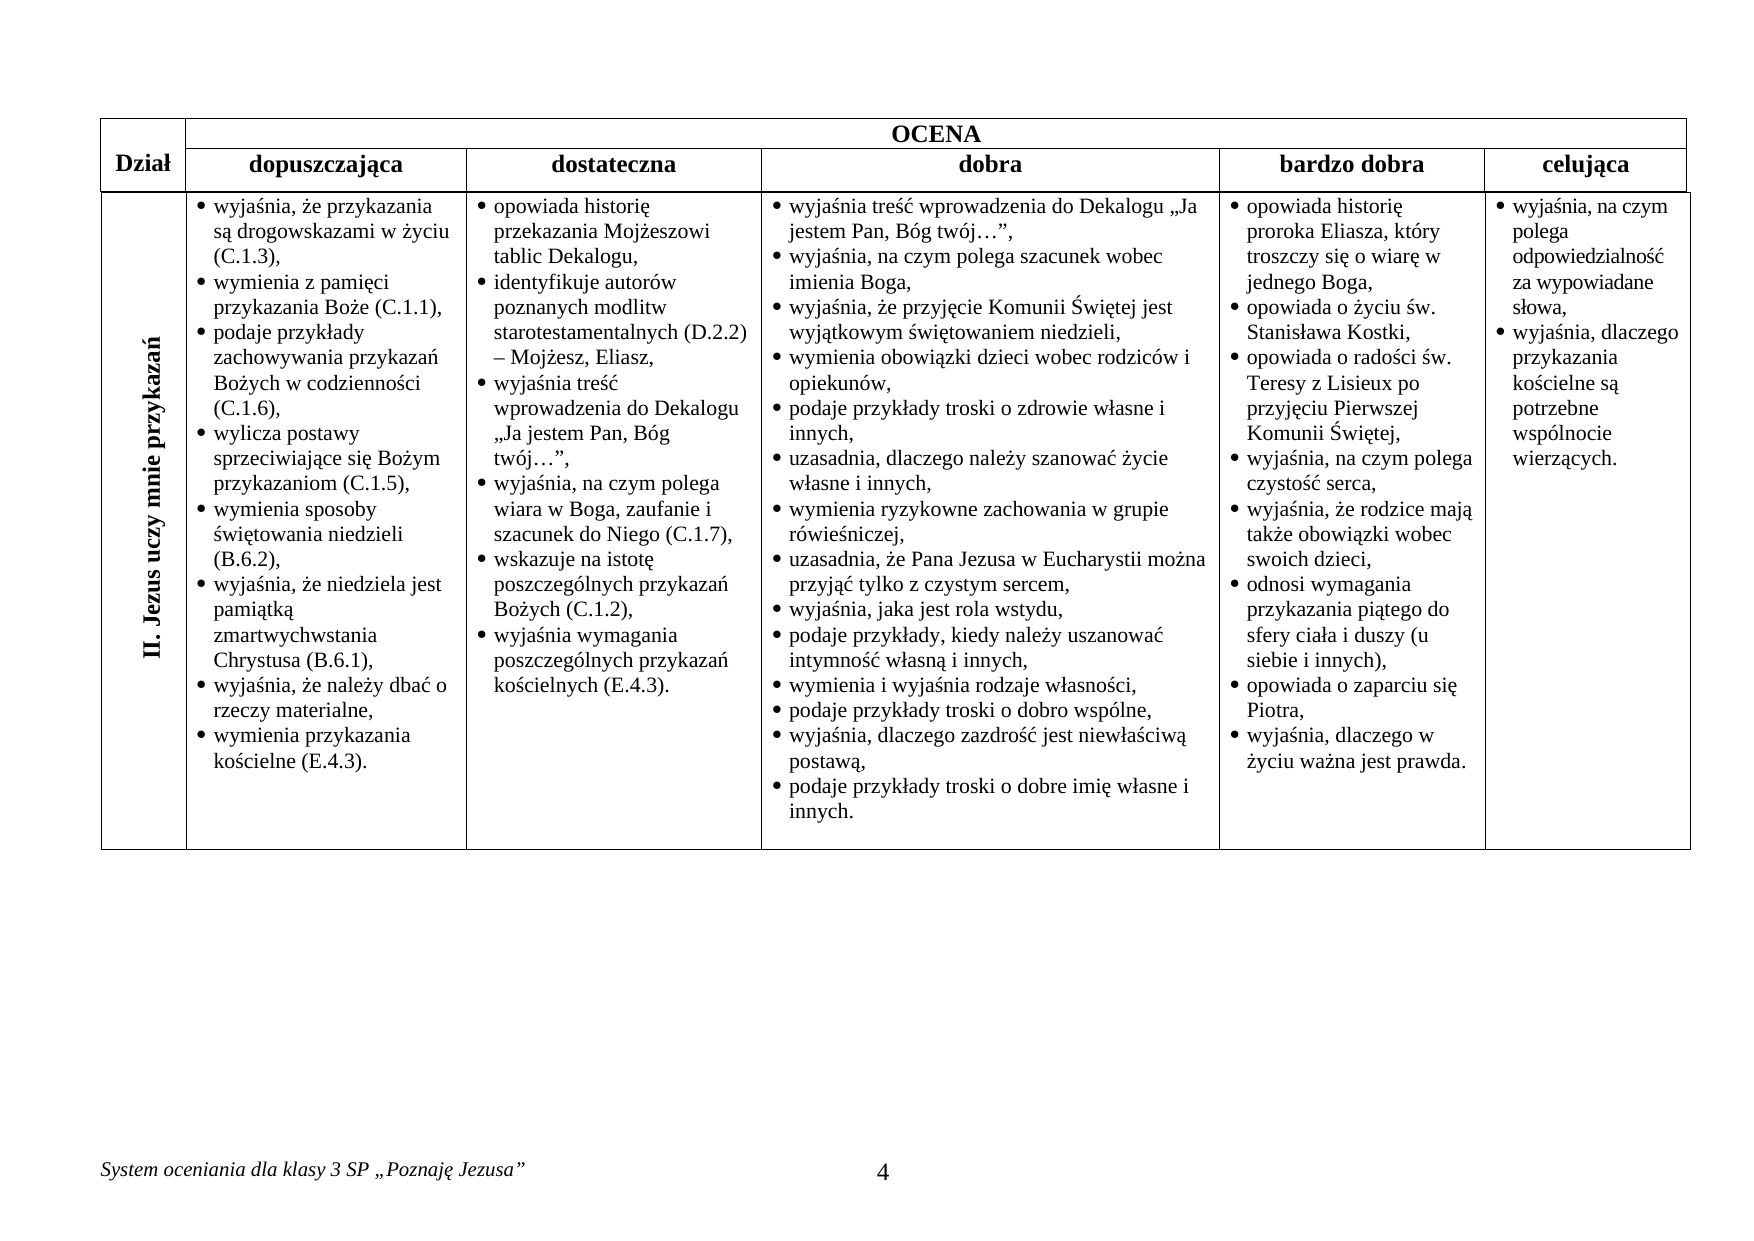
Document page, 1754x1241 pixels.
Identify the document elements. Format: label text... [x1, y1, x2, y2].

table_header Dział [101, 119, 185, 191]
table_cell dostateczna [467, 149, 761, 191]
table_header wyjaśnia, że przykazania są drogowskazami w życiu (C.1.3), wymienia z pamięci przykazania Boże (C.1.1), podaje przykłady zachowywania przykazań Bożych w codzienności (C.1.6), wylicza postawy sprzeciwiające się Bożym przykazaniom (C.1.5), wymienia sposoby świętowania niedzieli (B.6.2), wyjaśnia, że niedziela jest pamiątką zmartwychwstania Chrystusa (B.6.1), wyjaśnia, że należy dbać o rzeczy materialne, wymienia przykazania kościelne (E.4.3). [187, 193, 466, 848]
table_header II. Jezus uczy mnie przykazań [102, 193, 186, 848]
table_header opowiada historię proroka Eliasza, który troszczy się o wiarę w jednego Boga, opowiada o życiu św. Stanisława Kostki, opowiada o radości św. Teresy z Lisieux po przyjęciu Pierwszej Komunii Świętej, wyjaśnia, na czym polega czystość serca, wyjaśnia, że rodzice mają także obowiązki wobec swoich dzieci, odnosi wymagania przykazania piątego do sfery ciała i duszy (u siebie i innych), opowiada o zaparciu się Piotra, wyjaśnia, dlaczego w życiu ważna jest prawda. [1220, 193, 1485, 848]
table_cell bardzo dobra [1220, 149, 1484, 191]
table_header wyjaśnia treść wprowadzenia do Dekalogu „Ja jestem Pan, Bóg twój…”, wyjaśnia, na czym polega szacunek wobec imienia Boga, wyjaśnia, że przyjęcie Komunii Świętej jest wyjątkowym świętowaniem niedzieli, wymienia obowiązki dzieci wobec rodziców i opiekunów, podaje przykłady troski o zdrowie własne i innych, uzasadnia, dlaczego należy szanować życie własne i innych, wymienia ryzykowne zachowania w grupie rówieśniczej, uzasadnia, że Pana Jezusa w Eucharystii można przyjąć tylko z czystym sercem, wyjaśnia, jaka jest rola wstydu, podaje przykłady, kiedy należy uszanować intymność własną i innych, wymienia i wyjaśnia rodzaje własności, podaje przykłady troski o dobro wspólne, wyjaśnia, dlaczego zazdrość jest niewłaściwą postawą, podaje przykłady troski o dobre imię własne i innych. [762, 193, 1219, 848]
table_header opowiada historię przekazania Mojżeszowi tablic Dekalogu, identyfikuje autorów poznanych modlitw starotestamentalnych (D.2.2) – Mojżesz, Eliasz, wyjaśnia treść wprowadzenia do Dekalogu „Ja jestem Pan, Bóg twój…”, wyjaśnia, na czym polega wiara w Boga, zaufanie i szacunek do Niego (C.1.7), wskazuje na istotę poszczególnych przykazań Bożych (C.1.2), wyjaśnia wymagania poszczególnych przykazań kościelnych (E.4.3). [467, 193, 761, 848]
table_header wyjaśnia, na czym polega odpowiedzialność za wypowiadane słowa, wyjaśnia, dlaczego przykazania kościelne są potrzebne wspólnocie wierzących. [1486, 193, 1690, 848]
table_cell dobra [762, 149, 1219, 191]
table_cell dopuszczająca [186, 149, 466, 191]
table_cell celująca [1485, 149, 1686, 191]
table_header OCENA [186, 119, 1686, 148]
